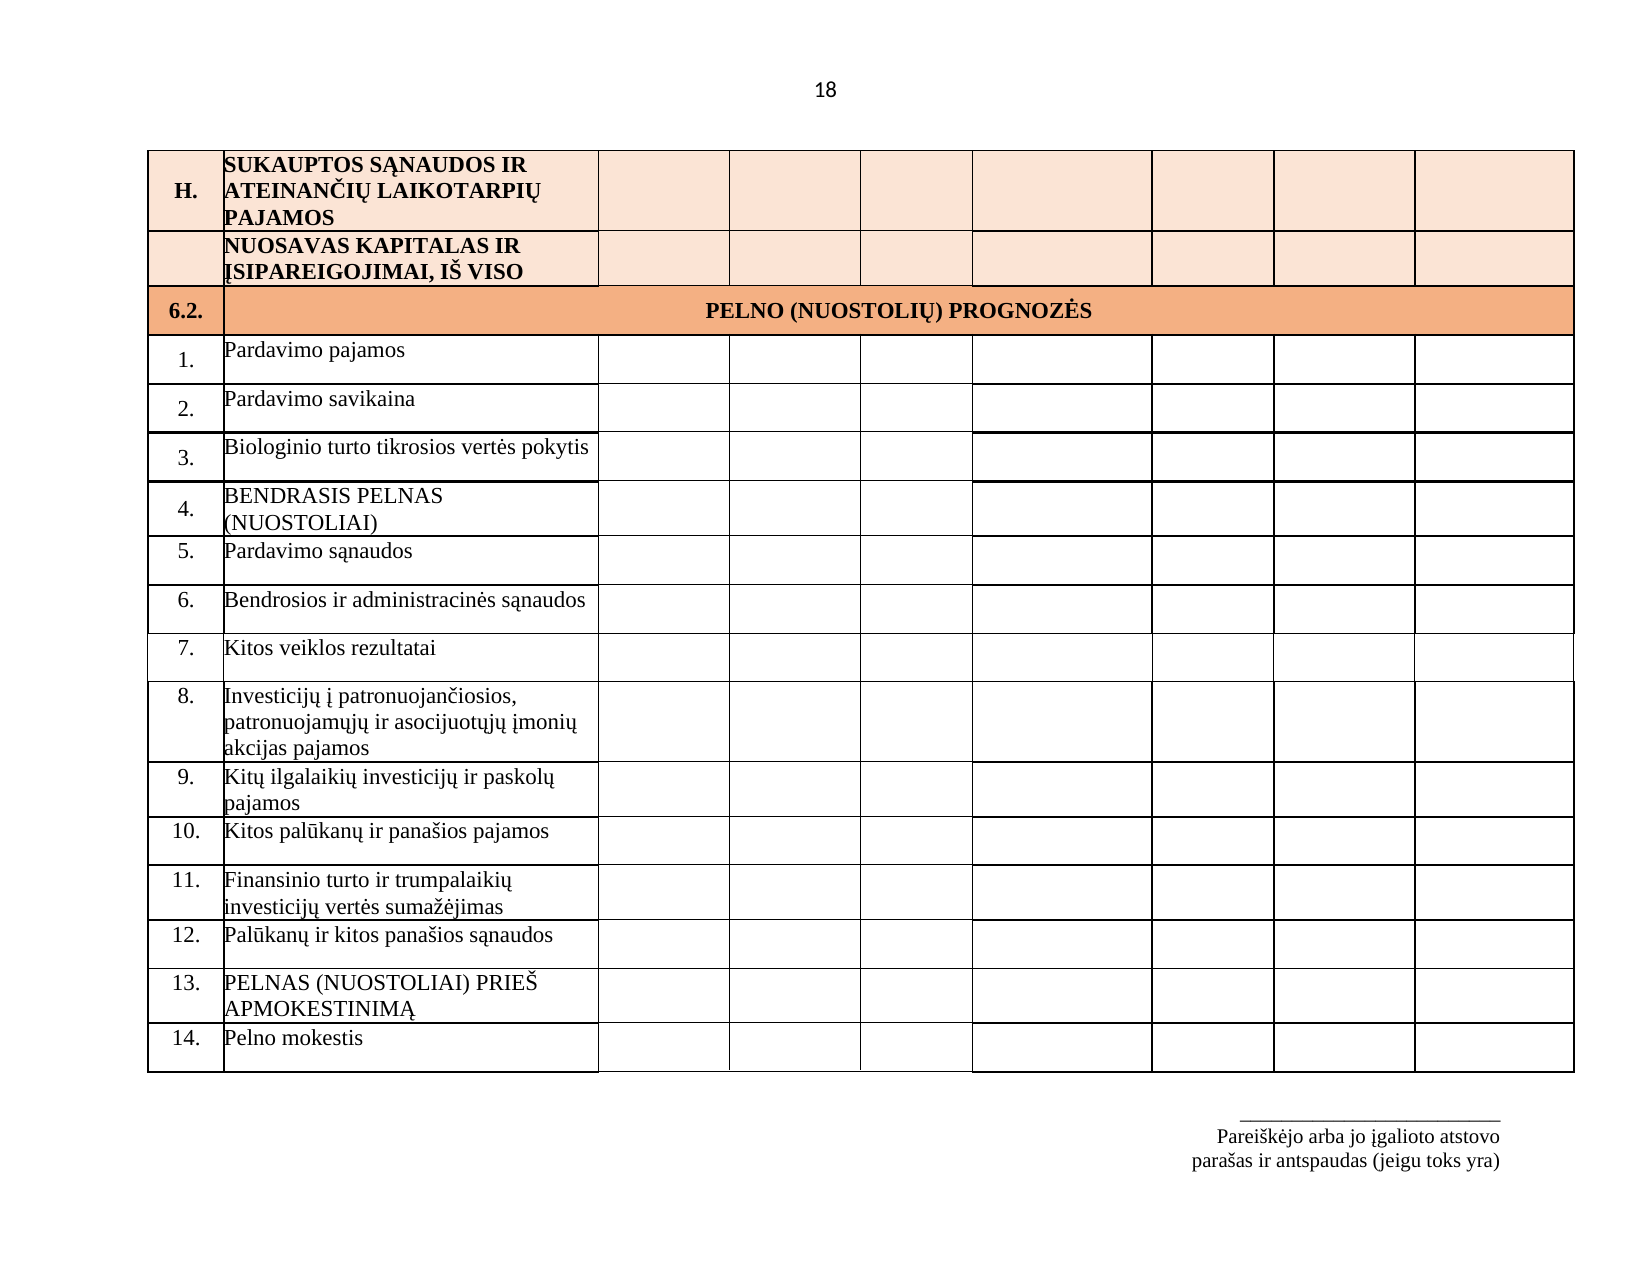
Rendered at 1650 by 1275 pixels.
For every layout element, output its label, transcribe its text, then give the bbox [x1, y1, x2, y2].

table_cell [1275, 1024, 1414, 1071]
table_cell [730, 634, 860, 681]
table_cell 7. [148, 634, 223, 681]
table_cell 8. [149, 682, 223, 761]
table_cell [599, 865, 729, 919]
table_cell [1153, 969, 1273, 1022]
table_cell [973, 818, 1151, 864]
table_cell [599, 1023, 729, 1071]
table_cell Biologinio turto tikrosios vertės pokytis [225, 434, 598, 480]
table_cell [1416, 763, 1573, 816]
table_cell [973, 921, 1151, 968]
table_cell [1416, 385, 1573, 431]
table_cell [861, 682, 972, 761]
table_cell [1153, 921, 1273, 968]
table_cell [861, 865, 972, 919]
table_cell Kitos veiklos rezultatai [224, 634, 598, 681]
table_cell Kitų ilgalaikių investicijų ir paskolų pajamos [225, 763, 598, 816]
table_cell [973, 763, 1151, 816]
table_cell [973, 336, 1151, 383]
table_cell [861, 585, 972, 633]
table_cell [1416, 818, 1573, 864]
table_cell [861, 481, 972, 535]
table_cell [1275, 763, 1414, 816]
table_cell [973, 586, 1151, 633]
table_cell [1275, 921, 1414, 968]
table_cell NUOSAVAS KAPITALAS IR ĮSIPAREIGOJIMAI, IŠ VISO [225, 232, 598, 285]
table_cell 6. [149, 586, 223, 633]
table_cell Palūkanų ir kitos panašios sąnaudos [225, 921, 598, 968]
table_cell [861, 634, 972, 681]
table_cell [730, 682, 860, 761]
table_cell Finansinio turto ir trumpalaikių investicijų vertės sumažėjimas [225, 866, 598, 919]
table_cell [1416, 921, 1573, 968]
table_cell [1416, 483, 1573, 535]
table_cell [973, 969, 1151, 1022]
table_cell Bendrosios ir administracinės sąnaudos [225, 586, 598, 633]
table_cell 14. [149, 1024, 223, 1071]
table_cell Pardavimo sąnaudos [225, 537, 598, 584]
table_cell [973, 866, 1151, 919]
table_cell [599, 432, 729, 480]
table_cell [730, 336, 860, 383]
table_cell [861, 920, 972, 968]
table_cell [1153, 336, 1273, 383]
table_cell [860, 1023, 972, 1071]
table_cell 10. [149, 818, 223, 864]
table_cell [973, 537, 1151, 584]
table_cell [599, 336, 729, 383]
table_cell [1153, 763, 1273, 816]
table_cell [1153, 866, 1273, 919]
table_cell [1275, 537, 1414, 584]
table_cell 4. [149, 483, 223, 535]
table_cell [599, 151, 729, 230]
table_cell [599, 536, 729, 584]
table_cell [599, 634, 729, 681]
table_cell [1416, 1024, 1573, 1071]
table_cell [1275, 818, 1414, 864]
table_cell [1153, 634, 1273, 681]
table_cell [1275, 336, 1414, 383]
table_cell [1153, 434, 1273, 480]
table_cell [730, 536, 860, 584]
table_cell [973, 385, 1151, 431]
table_cell [1153, 1024, 1273, 1071]
table_cell [730, 585, 860, 633]
table_cell Kitos palūkanų ir panašios pajamos [225, 818, 598, 864]
table_cell [1416, 682, 1573, 761]
table_cell [1416, 151, 1573, 230]
table_cell [1153, 151, 1273, 230]
table_cell 5. [149, 537, 223, 584]
table_cell PELNO (NUOSTOLIŲ) PROGNOZĖS [225, 286, 1573, 334]
table_cell [861, 762, 972, 816]
table_cell [599, 481, 729, 535]
table_cell [729, 1023, 860, 1071]
table_cell [1274, 634, 1414, 681]
table_cell [1153, 232, 1273, 285]
table_cell Pardavimo pajamos [225, 336, 598, 383]
table_cell [730, 481, 860, 535]
table_cell 1. [149, 336, 223, 383]
table_cell [599, 585, 729, 633]
table_cell [1153, 682, 1273, 761]
table_cell [861, 536, 972, 584]
table_cell [861, 384, 972, 431]
table_cell [1415, 634, 1573, 681]
table_cell [730, 384, 860, 431]
table_cell [730, 920, 860, 968]
table_cell [1275, 232, 1414, 285]
table_cell [149, 232, 223, 285]
table_cell [730, 865, 860, 919]
table_cell [973, 634, 1152, 681]
table_cell [730, 762, 860, 816]
table_cell Pelno mokestis [225, 1024, 598, 1071]
table_cell [1416, 969, 1573, 1022]
table_cell SUKAUPTOS SĄNAUDOS IR ATEINANČIŲ LAIKOTARPIŲ PAJAMOS [225, 151, 598, 230]
table_cell BENDRASIS PELNAS (NUOSTOLIAI) [225, 483, 598, 535]
table_cell [861, 817, 972, 864]
table_cell Investicijų į patronuojančiosios, patronuojamųjų ir asocijuotųjų įmonių akcijas pajamos [225, 682, 598, 761]
table_cell [599, 384, 729, 431]
table_cell 13. [149, 969, 223, 1022]
table_cell [1275, 385, 1414, 431]
table_cell [973, 682, 1151, 761]
table_cell [599, 920, 729, 968]
table_cell [1416, 434, 1573, 480]
table_cell [1416, 586, 1573, 633]
table_cell [861, 231, 972, 285]
table_cell [973, 434, 1151, 480]
table_cell [1275, 682, 1414, 761]
table_cell 12. [149, 921, 223, 968]
table_cell [1416, 537, 1573, 584]
table_cell H. [149, 151, 223, 230]
table_cell [730, 231, 860, 285]
table_cell 3. [149, 434, 223, 480]
table_cell [1275, 866, 1414, 919]
table_cell [861, 969, 972, 1022]
table_cell [1416, 866, 1573, 919]
table_cell [1416, 232, 1573, 285]
table_cell [730, 432, 860, 480]
table_cell [1153, 537, 1273, 584]
table_cell 6.2. [149, 287, 223, 334]
table_cell Pardavimo savikaina [225, 385, 598, 431]
table_cell [1153, 385, 1273, 431]
table_cell [861, 151, 972, 230]
table_cell [1275, 151, 1414, 230]
table_cell [1275, 969, 1414, 1022]
table_cell [973, 151, 1151, 230]
table_cell [1275, 586, 1414, 633]
table_cell [1153, 818, 1273, 864]
table_cell [730, 817, 860, 864]
table_cell [599, 231, 729, 285]
table_cell [730, 151, 860, 230]
table_cell 9. [149, 763, 223, 816]
table_cell [973, 483, 1151, 535]
table_cell [730, 969, 860, 1022]
table_cell [973, 1024, 1151, 1071]
table_cell [1275, 434, 1414, 480]
table_cell [1416, 336, 1573, 383]
table_cell [1275, 483, 1414, 535]
table_cell [1153, 586, 1273, 633]
table_cell [599, 969, 729, 1022]
table_cell [973, 232, 1151, 285]
table_cell [861, 432, 972, 480]
table_cell [599, 762, 729, 816]
table_cell [599, 682, 729, 761]
table_cell [1153, 483, 1273, 535]
table_cell [861, 336, 972, 383]
table_cell 11. [149, 866, 223, 919]
table_cell PELNAS (NUOSTOLIAI) PRIEŠ APMOKESTINIMĄ [225, 969, 598, 1022]
table_cell 2. [149, 385, 223, 431]
table_cell [599, 817, 729, 864]
